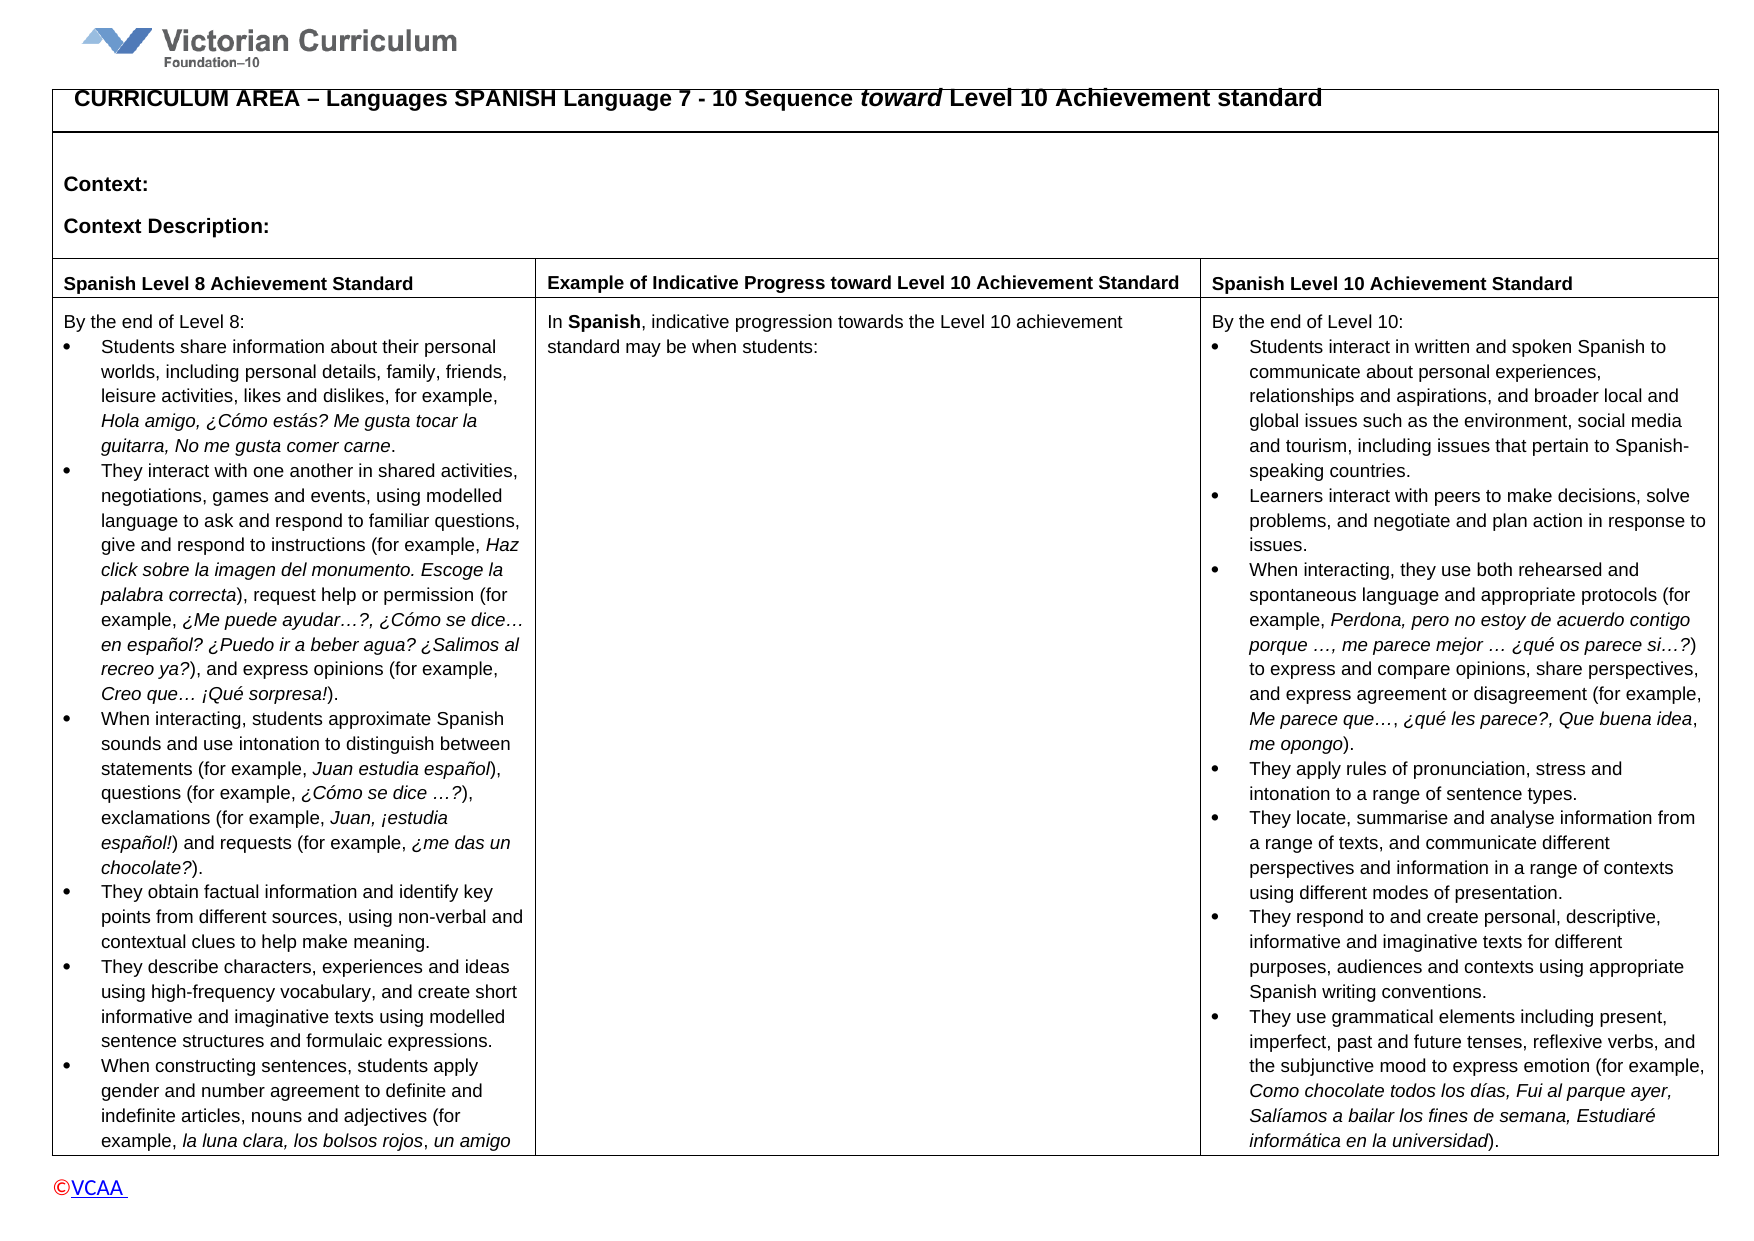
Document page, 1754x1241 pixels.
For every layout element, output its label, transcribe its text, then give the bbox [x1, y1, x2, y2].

table_cell Spanish Level 8 Achievement Standard [53, 259, 535, 297]
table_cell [53, 298, 535, 1155]
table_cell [536, 298, 1200, 1155]
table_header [53, 90, 1718, 131]
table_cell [1201, 298, 1718, 1155]
table_cell Spanish Level 10 Achievement Standard [1201, 259, 1718, 297]
table_cell Example of Indicative Progress toward Level 10 Achievement Standard [536, 259, 1200, 297]
picture [80, 21, 468, 73]
table_cell Context: Context Description: [53, 133, 1718, 258]
